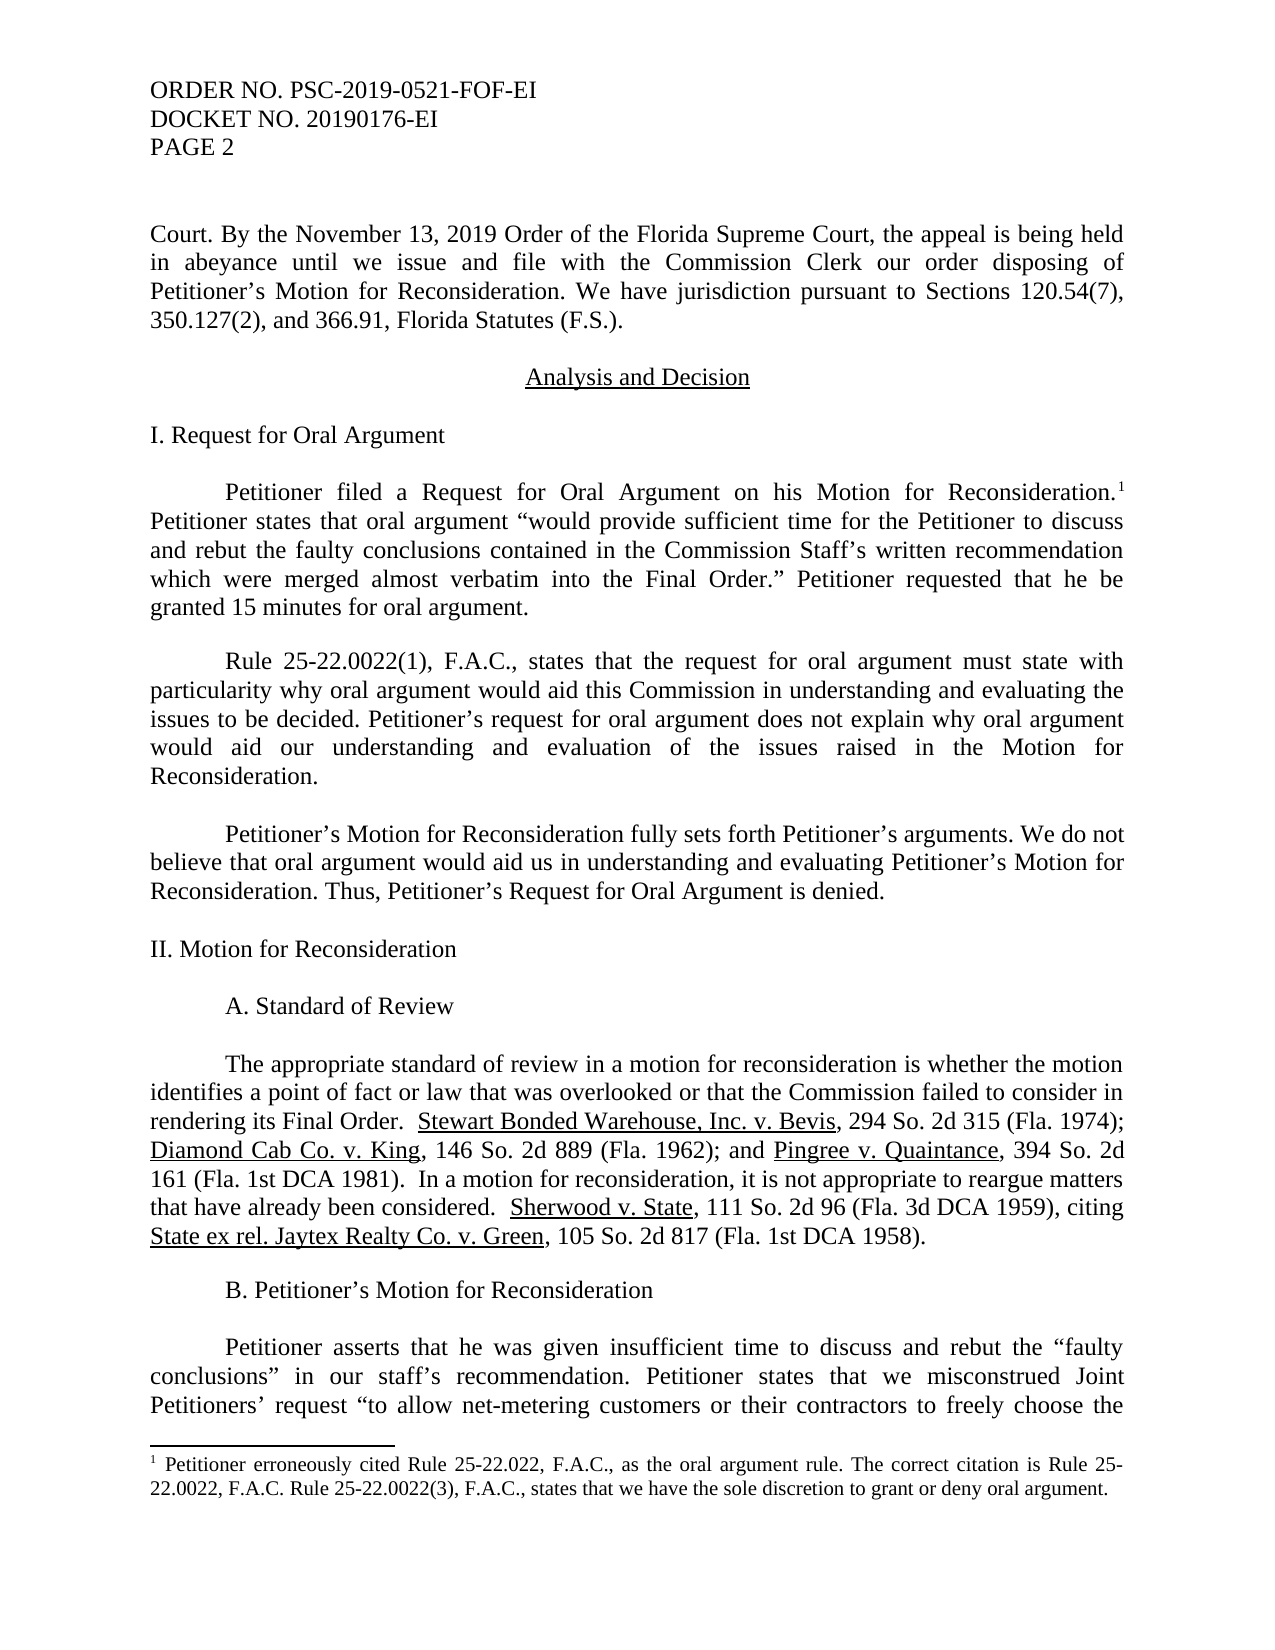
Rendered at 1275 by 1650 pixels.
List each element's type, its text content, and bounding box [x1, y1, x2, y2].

text Rule 25-22.0022(1), F.A.C., states that the request for oral argument must state with particularity why oral argument would aid this Commission in understanding and evaluating the issues to be decided. Petitioner’s request for oral argument does not explain why oral argument would aid our understanding and evaluation of the issues raised in the Motion for Reconsideration. [150, 646, 1125, 790]
text I. Request for Oral Argument [150, 420, 1125, 449]
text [150, 1332, 1125, 1419]
text Petitioner filed a Request for Oral Argument on his Motion for Reconsideration. Petitioner states that oral argument “would provide sufficient time for the Petitioner to discuss and rebut the faulty conclusions contained in the Commission Staff’s written recommendation which were merged almost verbatim into the Final Order.” Petitioner requested that he be granted 15 minutes for oral argument. [150, 477, 1125, 621]
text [150, 219, 1125, 334]
text The appropriate standard of review in a motion for reconsideration is whether the motion identifies a point of fact or law that was overlooked or that the Commission failed to consider in rendering its Final Order. Stewart Bonded Warehouse, Inc. v. Bevis, 294 So. 2d 315 (Fla. 1974); Diamond Cab Co. v. King, 146 So. 2d 889 (Fla. 1962); and Pingree v. Quaintance, 394 So. 2d 161 (Fla. 1st DCA 1981). In a motion for reconsideration, it is not appropriate to reargue matters that have already been considered. Sherwood v. State, 111 So. 2d 96 (Fla. 3d DCA 1959), citing State ex rel. Jaytex Realty Co. v. Green, 105 So. 2d 817 (Fla. 1st DCA 1958). [150, 1049, 1125, 1250]
text Analysis and Decision [150, 362, 1125, 391]
text A. Standard of Review [150, 991, 1125, 1020]
text II. Motion for Reconsideration [150, 934, 1125, 962]
text Petitioner’s Motion for Reconsideration fully sets forth Petitioner’s arguments. We do not believe that oral argument would aid us in understanding and evaluating Petitioner’s Motion for Reconsideration. Thus, Petitioner’s Request for Oral Argument is denied. [150, 819, 1125, 905]
text B. Petitioner’s Motion for Reconsideration [150, 1275, 1125, 1304]
